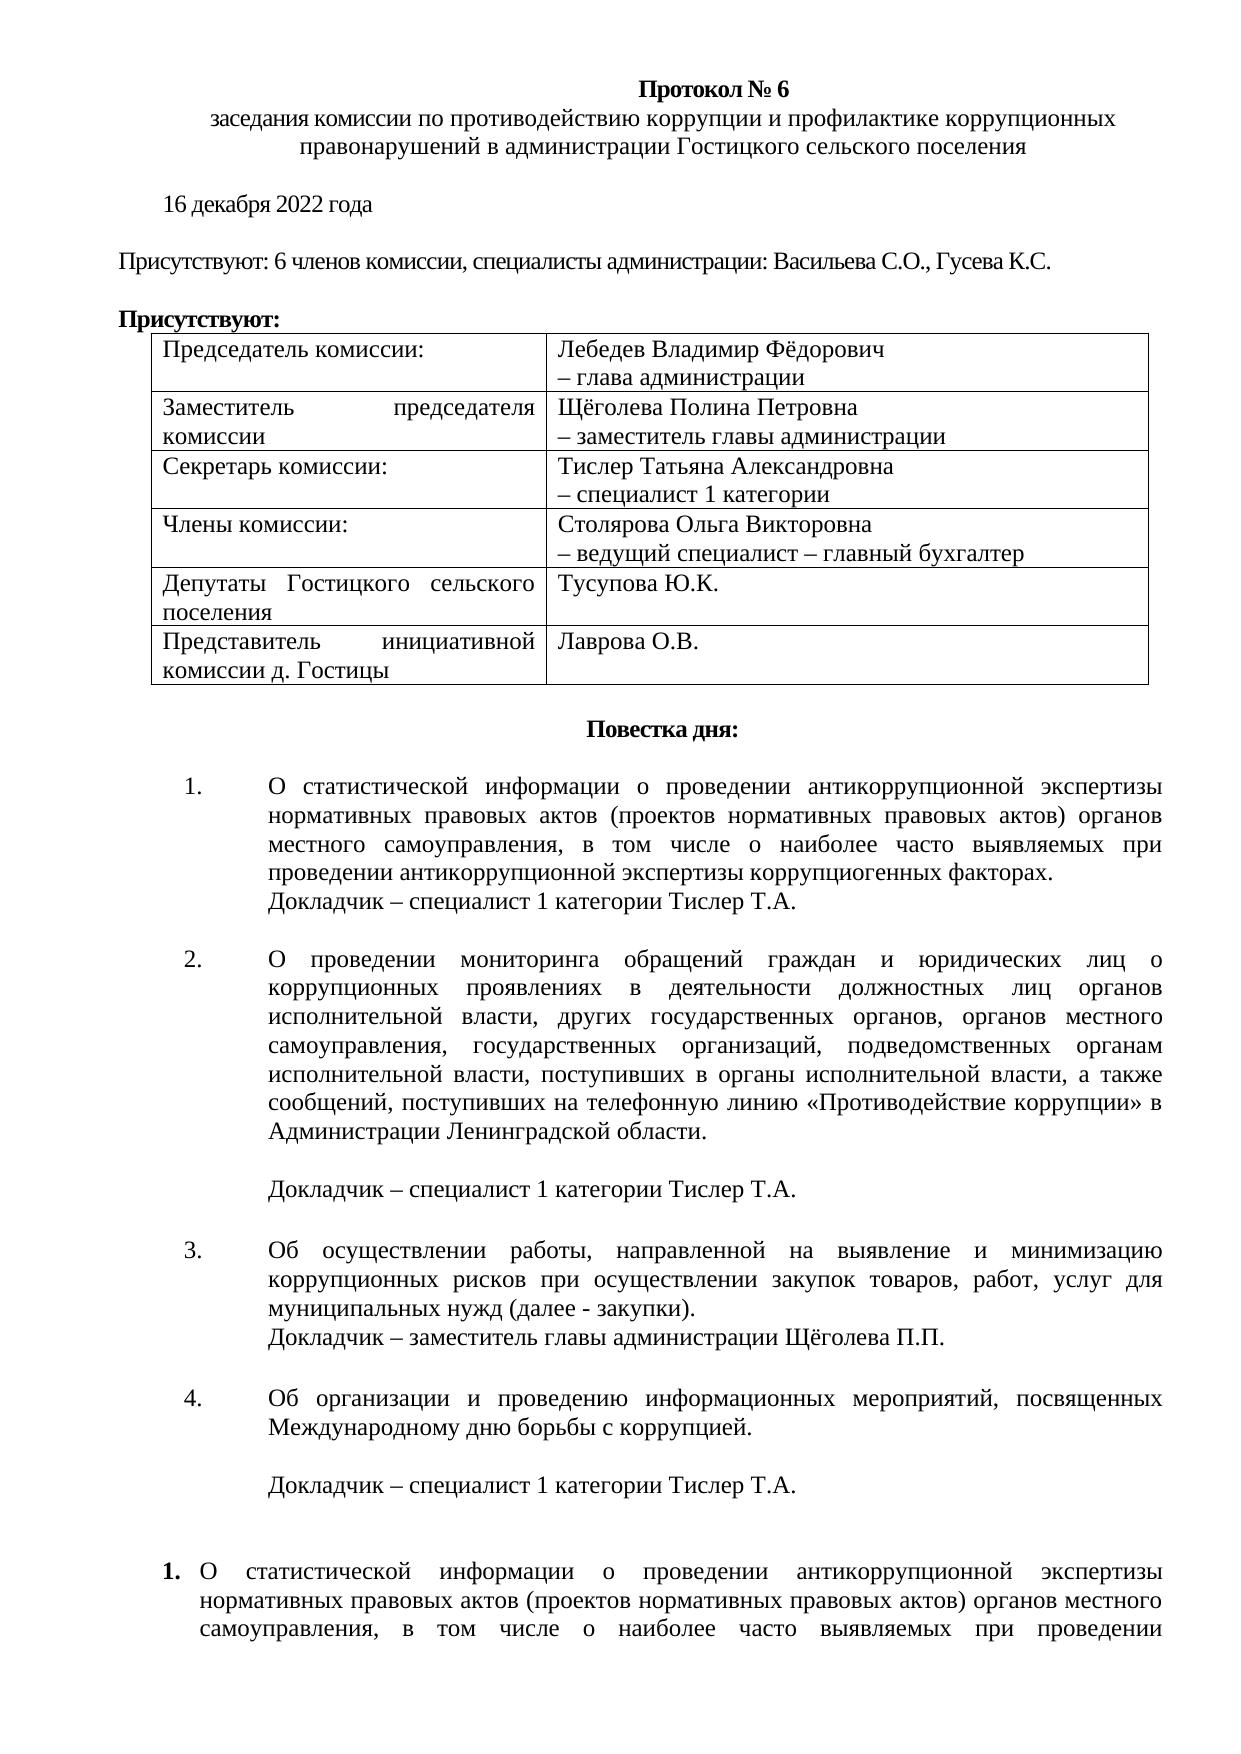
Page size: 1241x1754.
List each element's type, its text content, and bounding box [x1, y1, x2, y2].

text Присутствуют: [118, 304, 1163, 333]
text заседания комиссии по противодействию коррупции и профилактике коррупционных правонарушений в администрации Гостицкого сельского поселения [162, 103, 1163, 160]
list Об осуществлении работы, направленной на выявление и минимизацию коррупционных рисков при осуществлении закупок товаров, работ, услуг для муниципальных нужд (далее - закупки). [183, 1235, 1163, 1322]
table_cell Представитель инициативной комиссии д. Гостицы [152, 626, 546, 684]
table_cell Столярова Ольга Викторовна – ведущий специалист – главный бухгалтер [547, 509, 1148, 567]
list Докладчик – заместитель главы администрации Щёголева П.П. [268, 1322, 1163, 1350]
list Докладчик – специалист 1 категории Тислер Т.А. [268, 886, 1163, 915]
list Об организации и проведению информационных мероприятий, посвященных Международному дню борьбы с коррупцией. [183, 1383, 1163, 1441]
list Докладчик – специалист 1 категории Тислер Т.А. [268, 1174, 1163, 1202]
table_header Председатель комиссии: [152, 334, 546, 391]
table_cell Тусупова Ю.К. [547, 568, 1148, 625]
table_cell Щёголева Полина Петровна – заместитель главы администрации [547, 392, 1148, 450]
table_cell Тислер Татьяна Александровна – специалист 1 категории [547, 451, 1148, 508]
table_cell Заместитель председателя комиссии [152, 392, 546, 450]
list О проведении мониторинга обращений граждан и юридических лиц о коррупционных проявлениях в деятельности должностных лиц органов исполнительной власти, других государственных органов, органов местного самоуправления, государственных организаций, подведомственных органам исполнительной власти, поступивших в органы исполнительной власти, а также сообщений, поступивших на телефонную линию «Противодействие коррупции» в Администрации Ленинградской области. [183, 944, 1163, 1145]
table_cell Члены комиссии: [152, 509, 546, 567]
table_cell Секретарь комиссии: [152, 451, 546, 508]
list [162, 1556, 1163, 1642]
text Повестка дня: [162, 714, 1163, 742]
table_cell Депутаты Гостицкого сельского поселения [152, 568, 546, 625]
text 16 декабря 2022 года [162, 189, 1163, 218]
list Докладчик – специалист 1 категории Тислер Т.А. [268, 1470, 1163, 1498]
table_header Лебедев Владимир Фёдорович – глава администрации [547, 334, 1148, 391]
table_cell Лаврова О.В. [547, 626, 1148, 684]
text Присутствуют: 6 членов комиссии, специалисты администрации: Васильева С.О., Гусева К.С. [118, 246, 1163, 275]
text Протокол № 6 [162, 74, 1163, 103]
